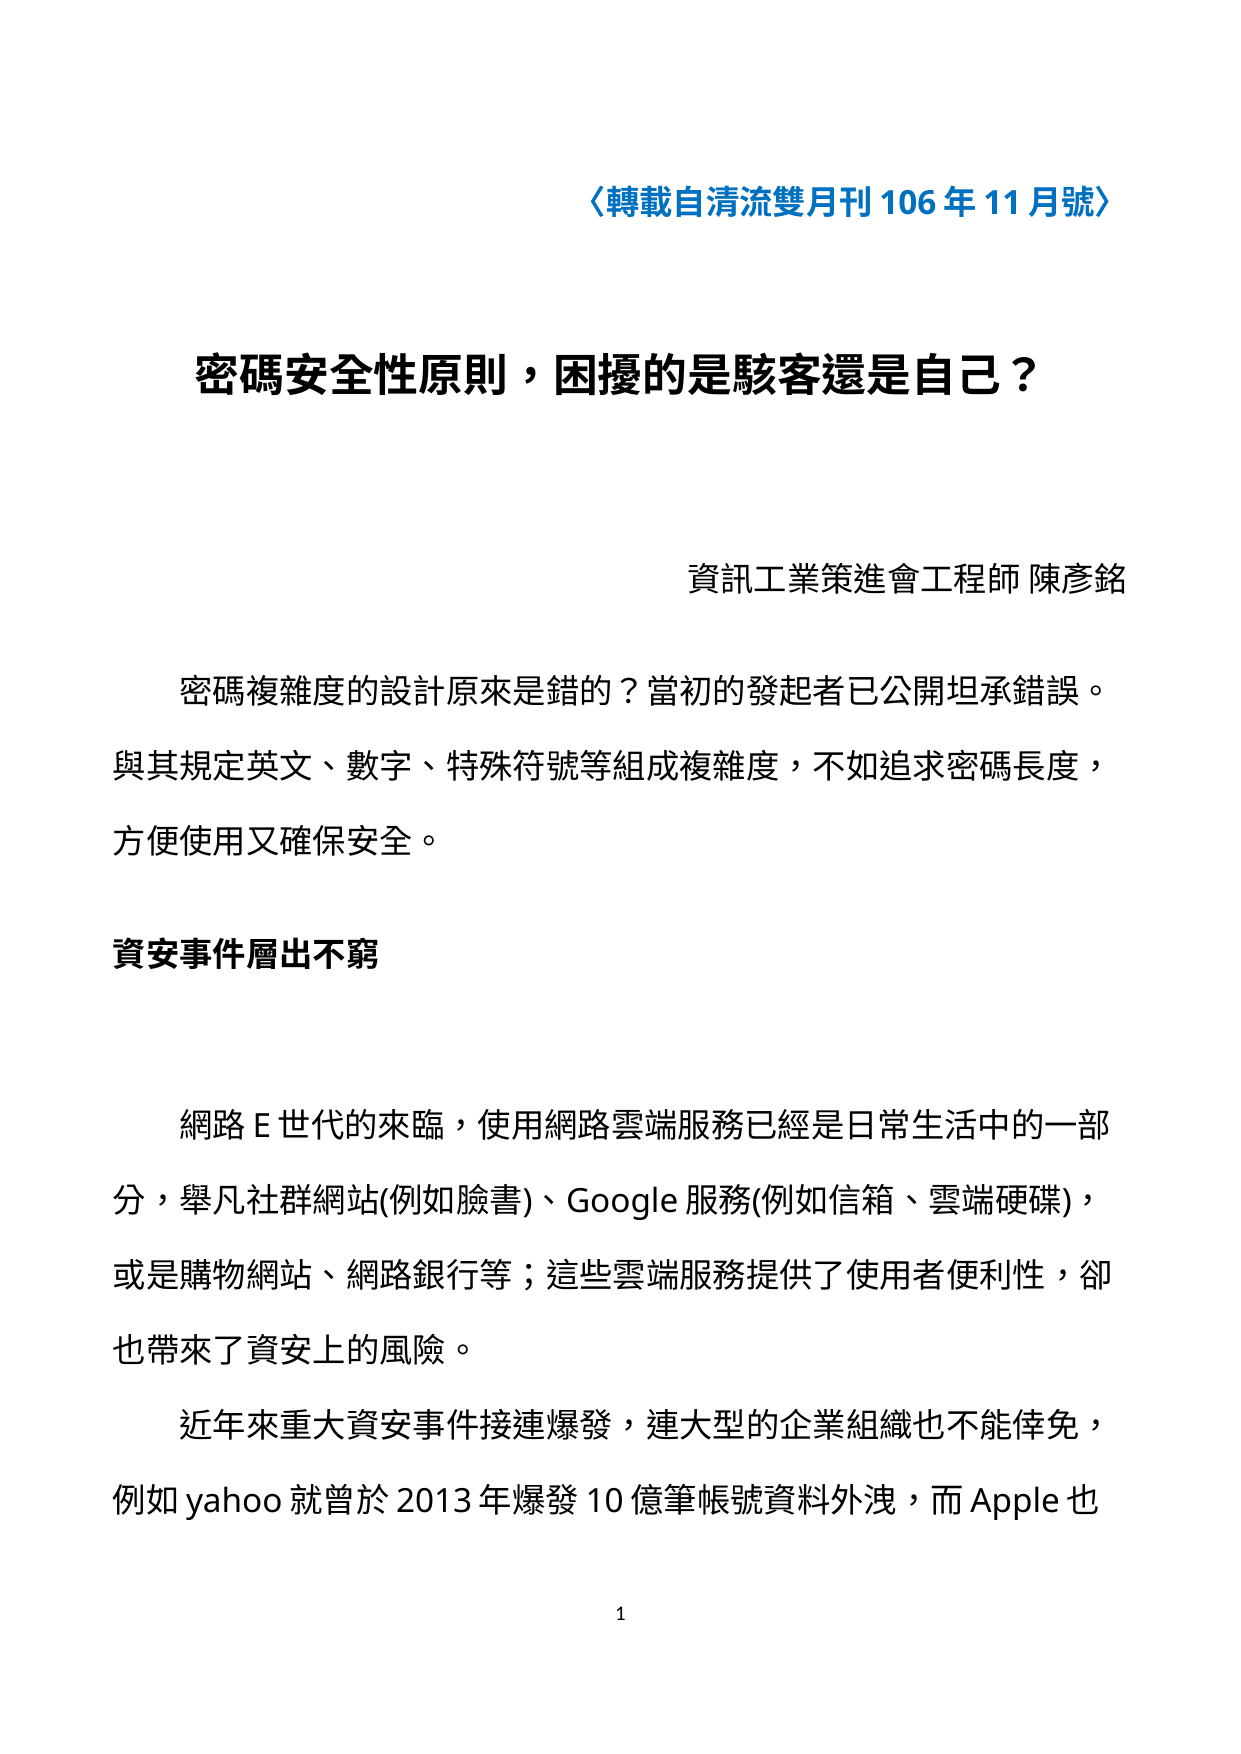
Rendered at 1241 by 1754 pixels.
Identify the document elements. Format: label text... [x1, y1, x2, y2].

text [112, 1386, 1128, 1536]
subtitle 密碼安全性原則，困擾的是駭客還是自己？ [112, 334, 1128, 409]
subtitle 〈轉載自清流雙月刊106年11月號〉 [112, 162, 1128, 237]
text 密碼複雜度的設計原來是錯的？當初的發起者已公開坦承錯誤。與其規定英文、數字、特殊符號等組成複雜度，不如追求密碼長度，方便使用又確保安全。 [112, 652, 1128, 877]
text 網路E世代的來臨，使用網路雲端服務已經是日常生活中的一部分，舉凡社群網站(例如臉書)、Google服務(例如信箱、雲端硬碟)，或是購物網站、網路銀行等；這些雲端服務提供了使用者便利性，卻也帶來了資安上的風險。 [112, 1086, 1128, 1386]
subtitle 資安事件層出不窮 [112, 914, 1128, 989]
text 資訊工業策進會工程師 陳彥銘 [112, 539, 1128, 614]
